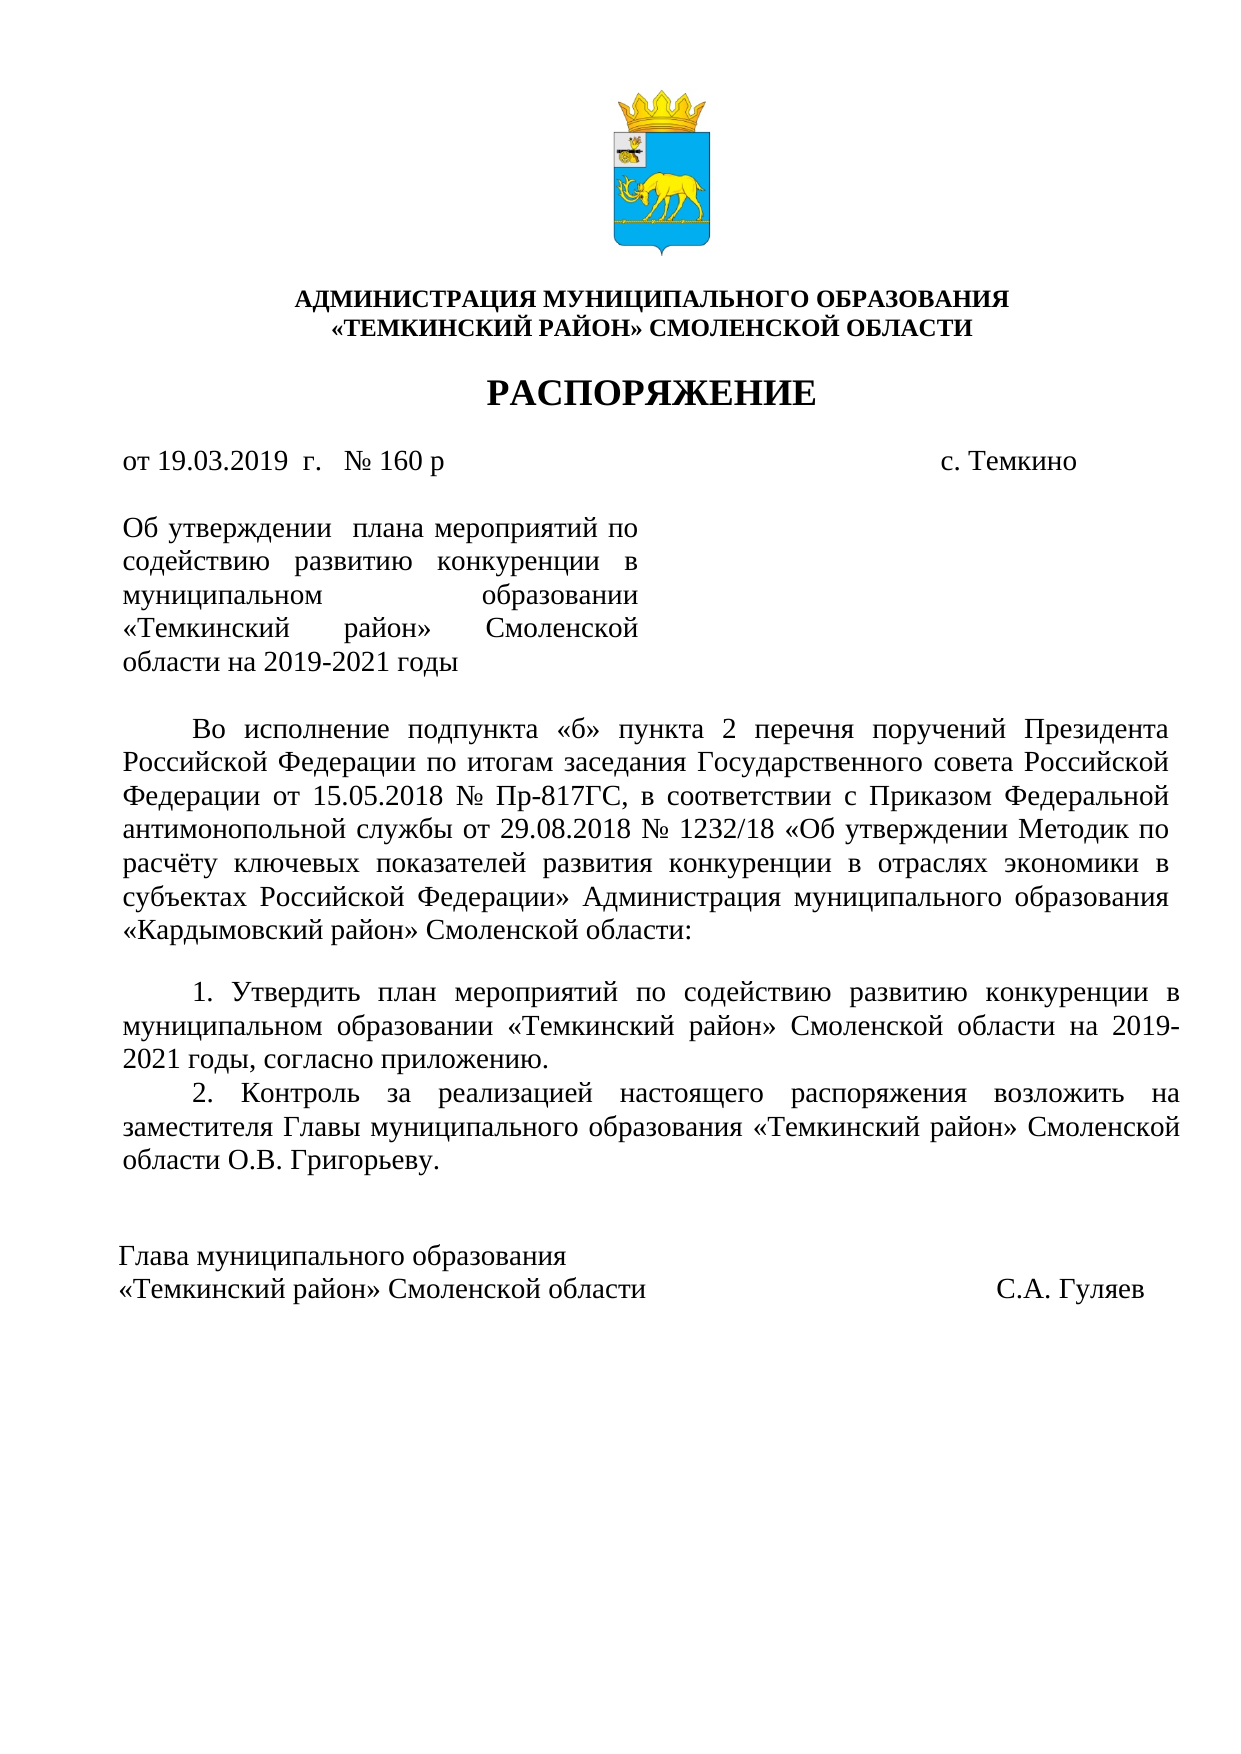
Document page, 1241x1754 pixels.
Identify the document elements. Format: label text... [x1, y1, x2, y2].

text «ТЕМКИНСКИЙ РАЙОН» СМОЛЕНСКОЙ ОБЛАСТИ [122, 313, 1181, 342]
text АДМИНИСТРАЦИЯ МУНИЦИПАЛЬНОГО ОБРАЗОВАНИЯ [122, 284, 1181, 313]
text «Темкинский район» Смоленской области С.А. Гуляев [118, 1272, 1181, 1305]
table_header Об утверждении плана мероприятий по содействию развитию конкуренции в муниципальном образовании «Темкинский район» Смоленской области на 2019-2021 годы [107, 510, 650, 677]
text РАСПОРЯЖЕНИЕ [122, 371, 1181, 414]
picture [608, 88, 715, 256]
text Глава муниципального образования [118, 1238, 1181, 1272]
text от 19.03.2019 г. № 160 р с. Темкино [122, 443, 1181, 476]
text 1. Утвердить план мероприятий по содействию развитию конкуренции в муниципальном образовании «Темкинский район» Смоленской области на 2019-2021 годы, согласно приложению. [122, 974, 1181, 1075]
table_header Во исполнение подпункта «б» пункта 2 перечня поручений Президента Российской Федерации по итогам заседания Государственного совета Российской Федерации от 15.05.2018 № Пр-817ГС, в соответствии с Приказом Федеральной антимонопольной службы от 29.08.2018 № 1232/18 «Об утверждении Методик по расчёту ключевых показателей развития конкуренции в отраслях экономики в субъектах Российской Федерации» Администрация муниципального образования «Кардымовский район» Смоленской области: [107, 711, 1181, 974]
text 2. Контроль за реализацией настоящего распоряжения возложить на заместителя Главы муниципального образования «Темкинский район» Смоленской области О.В. Григорьеву. [122, 1075, 1181, 1176]
